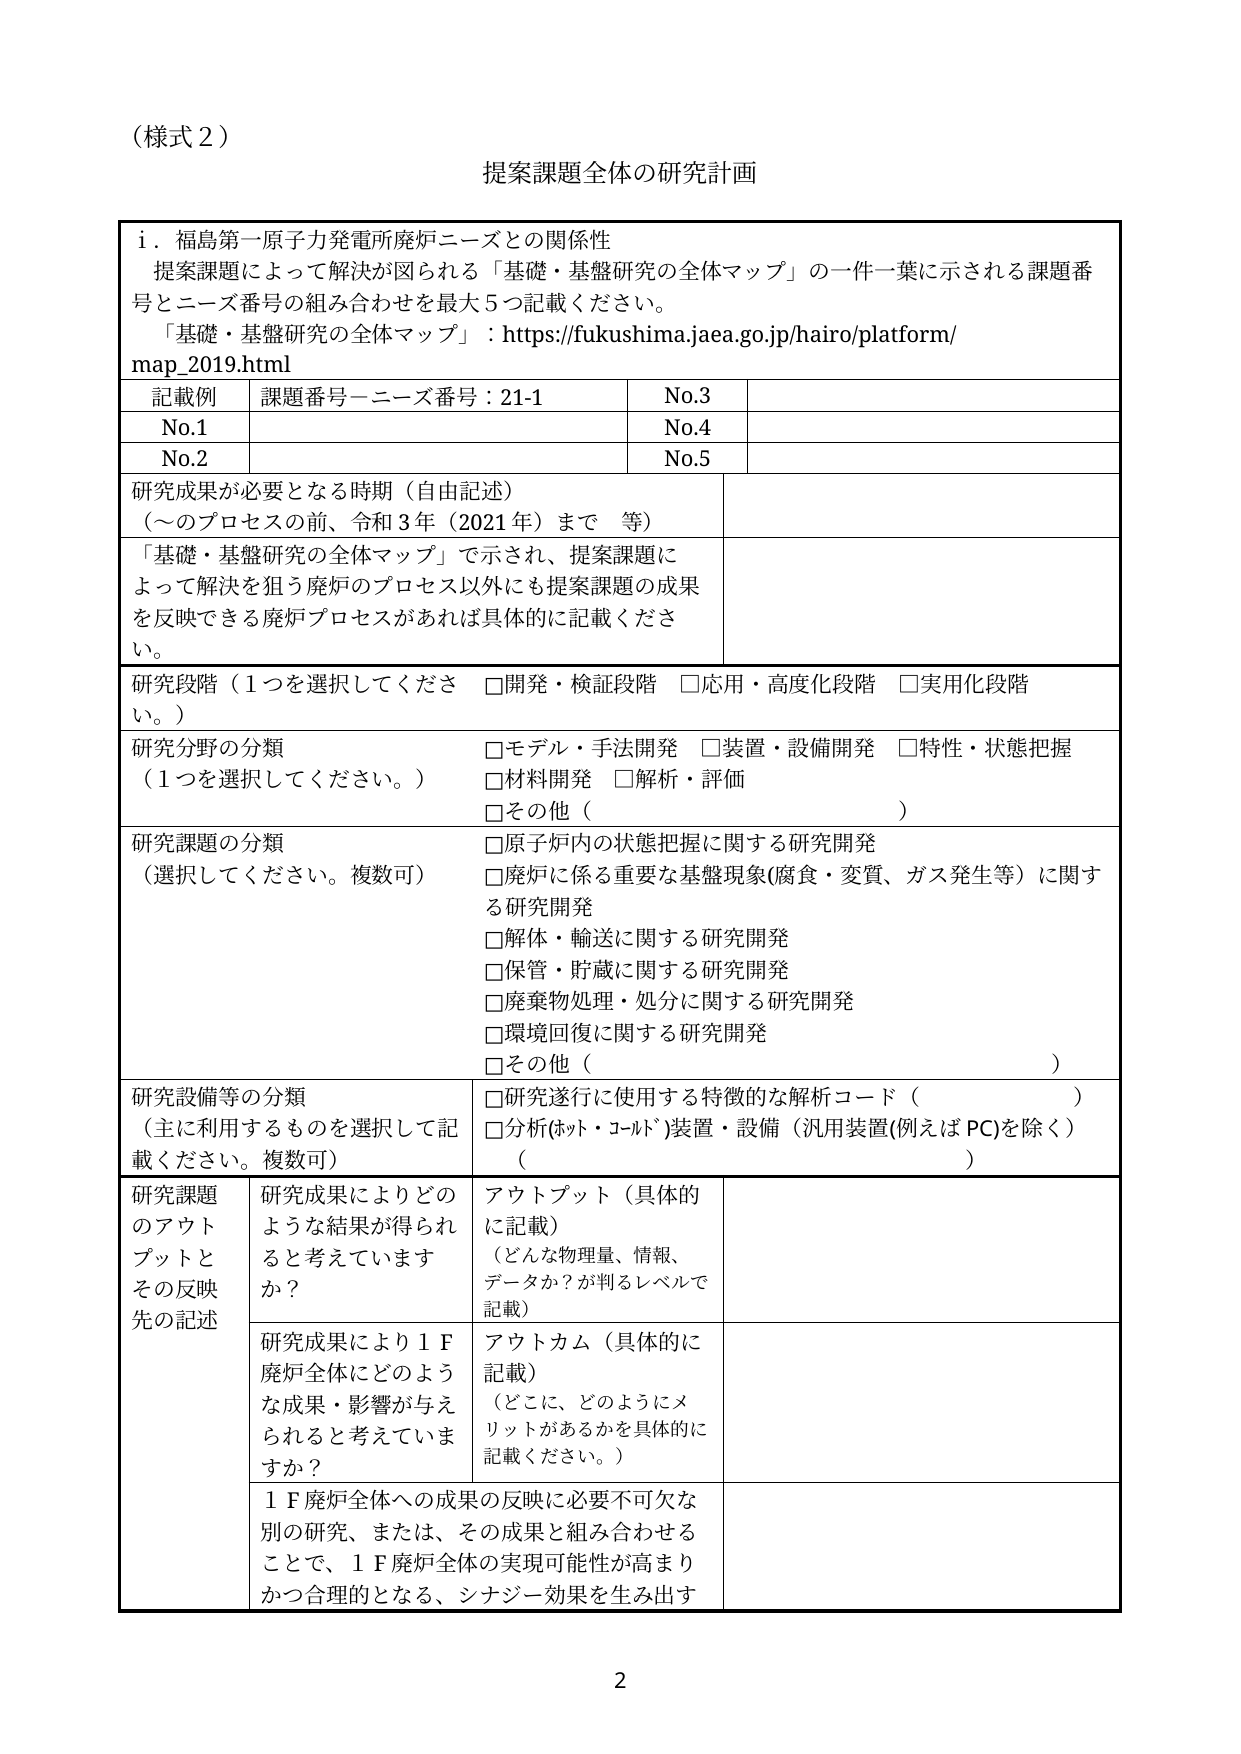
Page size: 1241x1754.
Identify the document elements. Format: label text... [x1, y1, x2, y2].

table_cell No.4 [628, 412, 747, 442]
table_cell [250, 443, 627, 473]
table_cell アウトプット（具体的に記載） （どんな物理量、情報、データか？が判るレベルで記載） [473, 1178, 723, 1322]
table_cell No.1 [121, 412, 249, 442]
table_cell □モデル・手法開発 □装置・設備開発 □特性・状態把握 □材料開発 □解析・評価 □その他（ ） [473, 731, 1119, 826]
table_header ｉ．福島第一原子力発電所廃炉ニーズとの関係性 提案課題によって解決が図られる「基礎・基盤研究の全体マップ」の一件一葉に示される課題番号とニーズ番号の組み合わせを最大５つ記載ください。 「基礎・基盤研究の全体マップ」：https://fukushima.jaea.go.jp/hairo/platform/map_2019.html [121, 223, 1119, 379]
table_cell 記載例 [121, 380, 249, 411]
table_cell □原子炉内の状態把握に関する研究開発 □廃炉に係る重要な基盤現象(腐食・変質、ガス発生等）に関する研究開発 □解体・輸送に関する研究開発 □保管・貯蔵に関する研究開発 □廃棄物処理・処分に関する研究開発 □環境回復に関する研究開発 □その他（ ） [473, 827, 1119, 1079]
table_cell [250, 412, 627, 442]
table_cell [724, 1178, 1119, 1322]
table_cell No.5 [628, 443, 747, 473]
table_cell 研究成果によりどのような結果が得られると考えていますか？ [250, 1178, 472, 1322]
subtitle （様式２） [118, 118, 1122, 154]
text 提案課題全体の研究計画 [118, 154, 1122, 190]
table_cell 「基礎・基盤研究の全体マップ」で示され、提案課題によって解決を狙う廃炉のプロセス以外にも提案課題の成果を反映できる廃炉プロセスがあれば具体的に記載ください。 [121, 538, 723, 664]
table_cell [724, 474, 1119, 537]
table_cell 研究分野の分類 （１つを選択してください。） [121, 731, 472, 826]
table_cell □研究遂行に使用する特徴的な解析コード（ ） □分析(ﾎｯﾄ・ｺｰﾙﾄﾞ)装置・設備（汎用装置(例えばPC)を除く） （ ） [473, 1080, 1119, 1175]
table_cell 課題番号－ニーズ番号：21-1 [250, 380, 627, 411]
table_cell アウトカム（具体的に記載） （どこに、どのようにメリットがあるかを具体的に記載ください。） [473, 1323, 723, 1482]
table_cell [748, 380, 1119, 411]
table_cell [748, 412, 1119, 442]
table_cell 研究設備等の分類 （主に利用するものを選択して記載ください。複数可） [121, 1080, 472, 1175]
table_cell 研究成果が必要となる時期（自由記述） （～のプロセスの前、令和3年（2021年）まで 等） [121, 474, 723, 537]
table_cell [724, 538, 1119, 664]
table_cell 研究成果により１F廃炉全体にどのような成果・影響が与えられると考えていますか？ [250, 1323, 472, 1482]
table_cell [724, 1483, 1119, 1609]
table_cell [724, 1323, 1119, 1482]
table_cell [250, 1483, 723, 1609]
table_cell No.2 [121, 443, 249, 473]
table_cell No.3 [628, 380, 747, 411]
table_cell 研究段階（１つを選択してください。） [121, 667, 472, 730]
table_cell [748, 443, 1119, 473]
table_cell 研究課題のアウトプットとその反映先の記述 [121, 1178, 249, 1609]
table_cell 研究課題の分類 （選択してください。複数可） [121, 827, 472, 1079]
table_cell □開発・検証段階 □応用・高度化段階 □実用化段階 [473, 667, 1119, 730]
